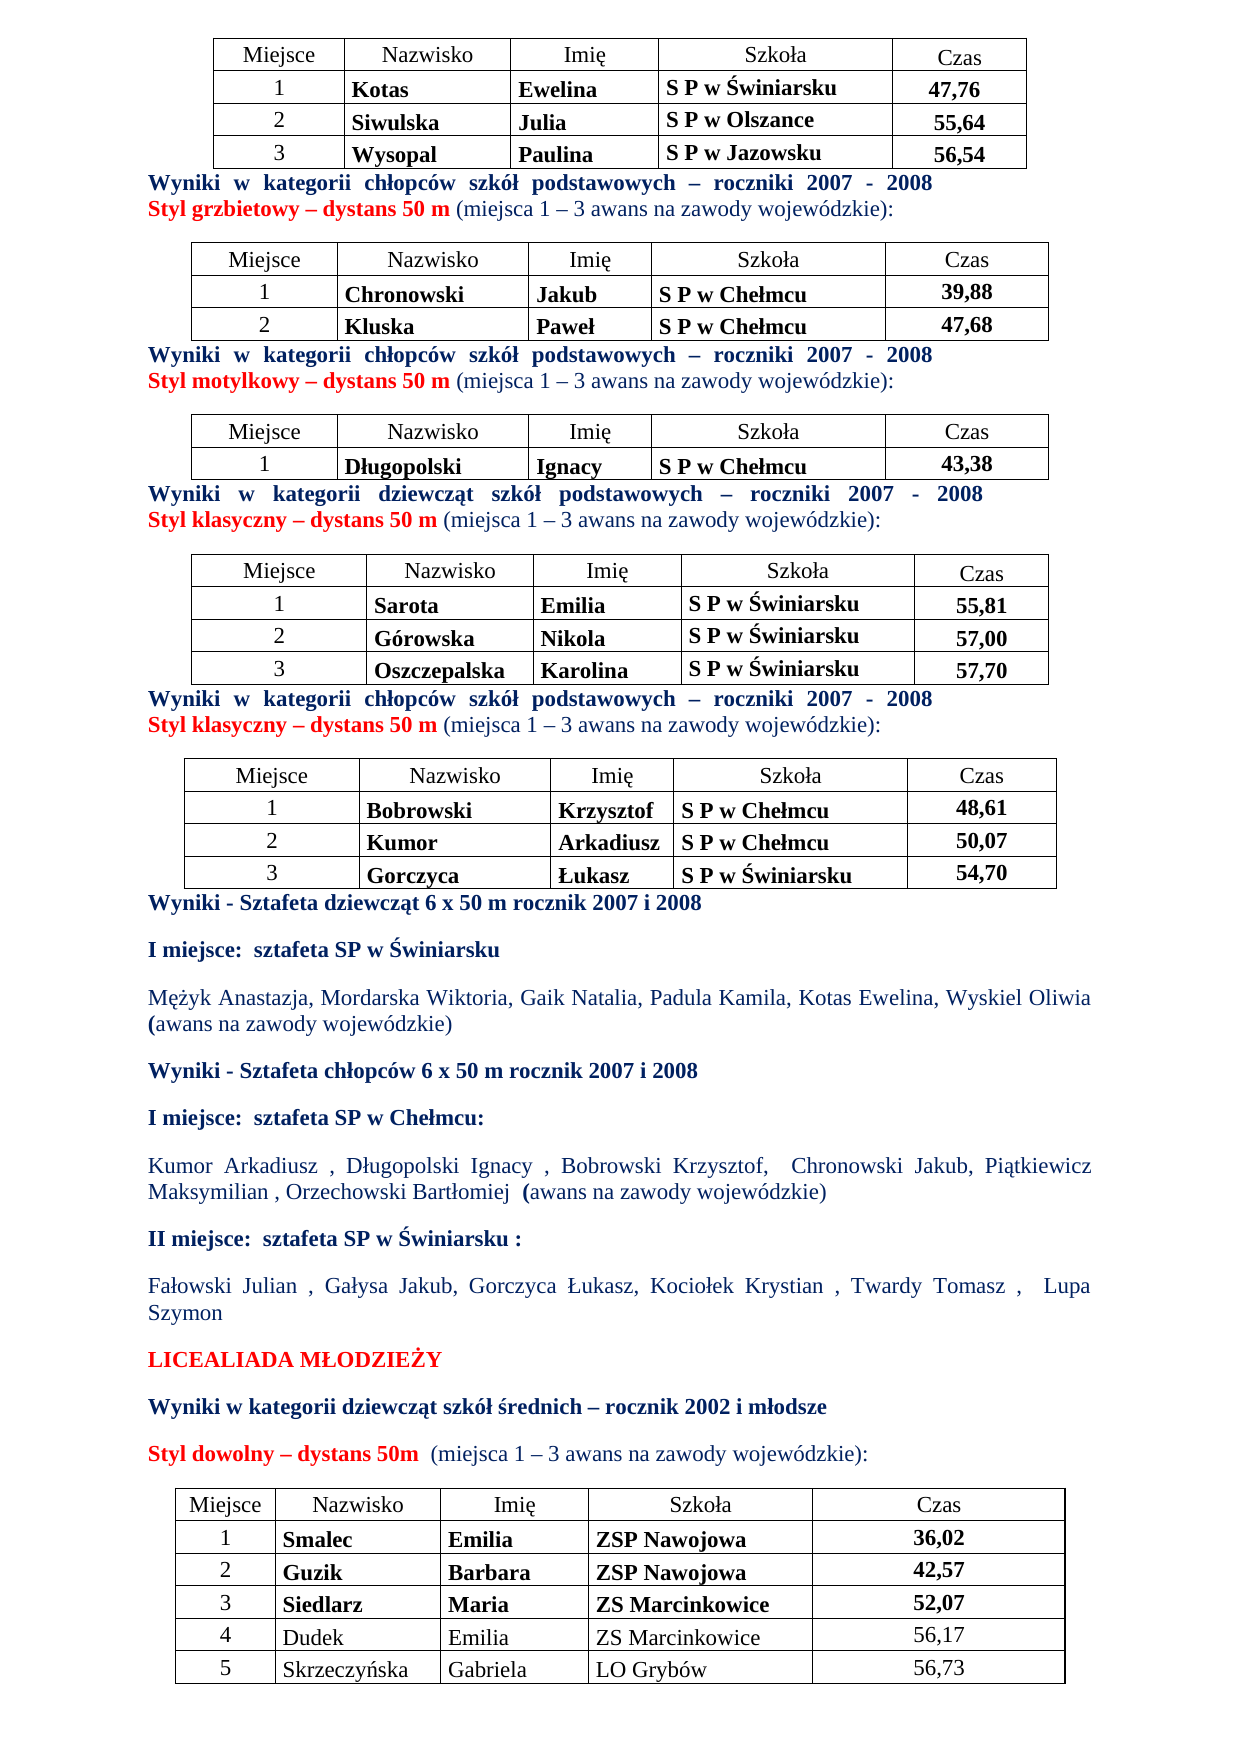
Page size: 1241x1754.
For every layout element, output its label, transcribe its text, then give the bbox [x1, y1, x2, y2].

table_header Nazwisko [345, 39, 510, 70]
table_cell ZS Marcinkowice [589, 1619, 812, 1650]
table_header Szkoła [652, 243, 885, 274]
table_header Szkoła [674, 759, 907, 791]
table_cell 54,70 [908, 857, 1056, 888]
table_header Miejsce [214, 39, 344, 70]
table_cell 47,76 [893, 71, 1026, 102]
table_header Miejsce [192, 415, 337, 447]
table_cell Siwulska [345, 104, 510, 135]
table_cell 2 [176, 1554, 275, 1585]
table_cell 1 [185, 792, 359, 823]
table_cell Gabriela [441, 1651, 588, 1682]
table_cell Kluska [338, 308, 528, 339]
table_header Nazwisko [338, 243, 528, 274]
table_cell 42,57 [813, 1554, 1064, 1585]
table_cell 52,07 [813, 1586, 1064, 1617]
table_cell 1 [192, 448, 337, 479]
table_header Imię [529, 243, 651, 274]
table_cell Kumor [360, 824, 550, 856]
table_header Szkoła [652, 415, 885, 447]
table_cell 3 [176, 1586, 275, 1617]
table_header Miejsce [176, 1489, 275, 1520]
table_cell Ewelina [511, 71, 658, 102]
table_cell LO Grybów [589, 1651, 812, 1682]
table_header Miejsce [185, 759, 359, 791]
table_cell 5 [176, 1651, 275, 1682]
table_header Miejsce [192, 243, 337, 274]
table_cell 2 [192, 620, 366, 651]
table_cell Arkadiusz [551, 824, 673, 856]
table_cell S P w Świniarsku [659, 71, 892, 102]
table_cell Krzysztof [551, 792, 673, 823]
table_cell Nikola [534, 620, 681, 651]
table_cell Dudek [276, 1619, 440, 1650]
table_cell 57,00 [915, 620, 1048, 651]
table_cell 3 [214, 136, 344, 167]
table_cell Maria [441, 1586, 588, 1617]
text Wyniki w kategorii chłopców szkół podstawowych – roczniki 2007 - 2008 Styl motylkowy – dystans (miejsca 1 – 3 awans na zawody wojewódzkie): [148, 341, 1092, 393]
table_header Czas [886, 415, 1048, 447]
table_cell Karolina [534, 652, 681, 684]
table_cell ZS Marcinkowice [589, 1586, 812, 1617]
table_cell Barbara [441, 1554, 588, 1585]
table_cell Chronowski [338, 276, 528, 307]
table_cell 36,02 [813, 1521, 1064, 1552]
table_header Nazwisko [367, 555, 533, 586]
table_cell 55,64 [893, 104, 1026, 135]
text Wyniki w kategorii dziewcząt szkół średnich – rocznik 2002 i młodsze [148, 1393, 1092, 1419]
table_header Nazwisko [338, 415, 528, 447]
table_cell 4 [176, 1619, 275, 1650]
table_cell 48,61 [908, 792, 1056, 823]
table_cell 56,73 [813, 1651, 1064, 1682]
table_cell Ignacy [529, 448, 651, 479]
text Wyniki - Sztafeta chłopców 6 x 50 m rocznik 2007 i 2008 [148, 1057, 1092, 1084]
table_cell Emilia [534, 587, 681, 619]
table_header Czas [886, 243, 1048, 274]
table_cell S P w Świniarsku [682, 652, 914, 684]
text Styl dowolny – dystans 50m (miejsca 1 – 3 awans na zawody wojewódzkie): [148, 1440, 1092, 1467]
table_cell Emilia [441, 1619, 588, 1650]
table_cell Jakub [529, 276, 651, 307]
table_cell 1 [214, 71, 344, 102]
table_cell 1 [176, 1521, 275, 1552]
table_header Imię [534, 555, 681, 586]
table_header Czas [908, 759, 1056, 791]
text Mężyk Anastazja, Mordarska Wiktoria, Gaik Natalia, Padula Kamila, Kotas Ewelina, Wyskiel Oliwia (awans na zawody wojewódzkie) [148, 984, 1092, 1036]
table_header Imię [529, 415, 651, 447]
table_header Nazwisko [360, 759, 550, 791]
table_cell S P w Chełmcu [652, 276, 885, 307]
table_cell Górowska [367, 620, 533, 651]
table_header Imię [551, 759, 673, 791]
table_cell Gorczyca [360, 857, 550, 888]
table_cell 57,70 [915, 652, 1048, 684]
table_header Imię [441, 1489, 588, 1520]
table_cell Paweł [529, 308, 651, 339]
text LICEALIADA MŁODZIEŻY [148, 1346, 1092, 1372]
table_header Szkoła [589, 1489, 812, 1520]
table_cell S P w Świniarsku [682, 587, 914, 619]
table_header Miejsce [192, 555, 366, 586]
table_cell Guzik [276, 1554, 440, 1585]
table_header Czas [813, 1489, 1064, 1520]
table_cell 3 [185, 857, 359, 888]
table_header Szkoła [682, 555, 914, 586]
text Wyniki w kategorii dziewcząt szkół podstawowych – roczniki 2007 - 2008 Styl klasyczny – dystans (miejsca 1 – 3 awans na zawody wojewódzkie): [148, 480, 1092, 533]
table_cell S P w Olszance [659, 104, 892, 135]
text II miejsce: sztafeta SP w Świniarsku : [148, 1225, 1092, 1252]
table_header Czas [915, 555, 1048, 586]
table_cell 1 [192, 587, 366, 619]
text I miejsce: sztafeta SP w Świniarsku [148, 937, 1092, 963]
text Wyniki w kategorii chłopców szkół podstawowych – roczniki 2007 - 2008 Styl klasyczny – dystans 50 m (miejsca 1 – 3 awans na zawody wojewódzkie): [148, 685, 1092, 737]
table_cell 50,07 [908, 824, 1056, 856]
text I miejsce: sztafeta SP w Chełmcu: [148, 1104, 1092, 1131]
text Fałowski Julian , Gałysa Jakub, Gorczyca Łukasz, Kociołek Krystian , Twardy Tomasz , Lupa Szymon [148, 1272, 1092, 1325]
table_cell S P w Chełmcu [652, 448, 885, 479]
table_cell Skrzeczyńska [276, 1651, 440, 1682]
table_cell Łukasz [551, 857, 673, 888]
table_header Czas [893, 39, 1026, 70]
table_cell ZSP Nawojowa [589, 1521, 812, 1552]
table_cell 2 [185, 824, 359, 856]
table_header Nazwisko [276, 1489, 440, 1520]
table_cell ZSP Nawojowa [589, 1554, 812, 1585]
table_cell Długopolski [338, 448, 528, 479]
table_cell S P w Chełmcu [674, 824, 907, 856]
table_cell Julia [511, 104, 658, 135]
table_cell Sarota [367, 587, 533, 619]
table_cell S P w Jazowsku [659, 136, 892, 167]
table_cell S P w Świniarsku [674, 857, 907, 888]
table_cell S P w Chełmcu [652, 308, 885, 339]
table_cell 1 [192, 276, 337, 307]
table_cell Siedlarz [276, 1586, 440, 1617]
table_header Szkoła [659, 39, 892, 70]
table_cell 39,88 [886, 276, 1048, 307]
table_cell S P w Chełmcu [674, 792, 907, 823]
table_cell Kotas [345, 71, 510, 102]
table_cell 2 [192, 308, 337, 339]
table_cell 3 [192, 652, 366, 684]
table_cell 56,17 [813, 1619, 1064, 1650]
table_cell S P w Świniarsku [682, 620, 914, 651]
table_cell Paulina [511, 136, 658, 167]
table_cell Oszczepalska [367, 652, 533, 684]
table_cell 2 [214, 104, 344, 135]
table_cell 56,54 [893, 136, 1026, 167]
table_cell 47,68 [886, 308, 1048, 339]
text Wyniki - Sztafeta dziewcząt 6 x 50 m rocznik 2007 i 2008 [148, 889, 1092, 916]
table_cell 55,81 [915, 587, 1048, 619]
table_cell Emilia [441, 1521, 588, 1552]
table_header Imię [511, 39, 658, 70]
text Kumor Arkadiusz , Długopolski Ignacy , Bobrowski Krzysztof, Chronowski Jakub, Piątkiewicz Maksymilian , Orzechowski Bartłomiej (awans na zawody wojewódzkie) [148, 1152, 1092, 1204]
text Wyniki w kategorii chłopców szkół podstawowych – roczniki 2007 - 2008 Styl grzbietowy – dystans (miejsca 1 – 3 awans na zawody wojewódzkie): [148, 168, 1092, 221]
table_cell 43,38 [886, 448, 1048, 479]
table_cell Smalec [276, 1521, 440, 1552]
table_cell Wysopal [345, 136, 510, 167]
table_cell Bobrowski [360, 792, 550, 823]
